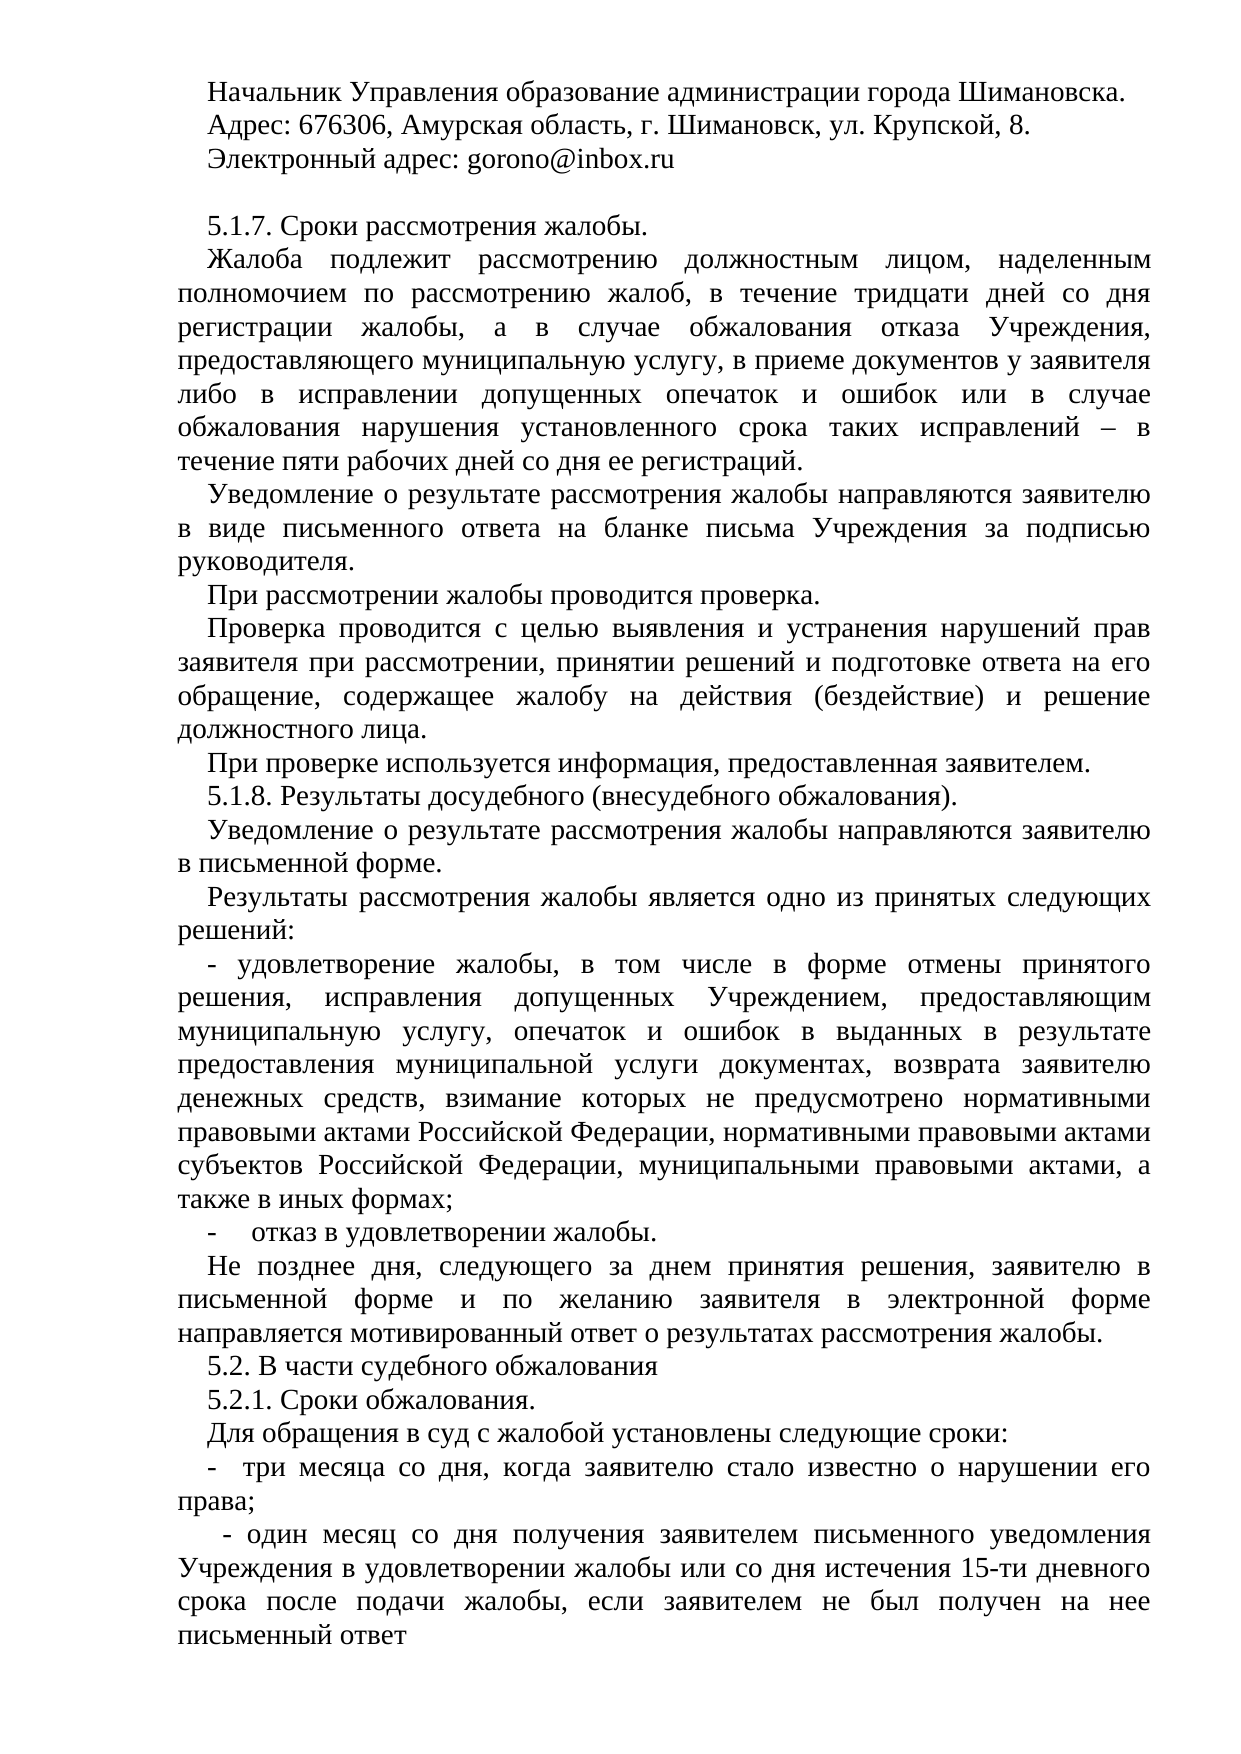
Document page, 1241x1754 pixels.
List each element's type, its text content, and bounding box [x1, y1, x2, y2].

text - отказ в удовлетворении жалобы. [177, 1214, 1152, 1248]
text При рассмотрении жалобы проводится проверка. [177, 577, 1152, 611]
text Результаты рассмотрения жалобы является одно из принятых следующих решений: [177, 879, 1152, 946]
text Уведомление о результате рассмотрения жалобы направляются заявителю в виде письменного ответа на бланке письма Учреждения за подписью руководителя. [177, 476, 1152, 577]
text Электронный адрес: gorono@inbox.ru [177, 141, 1152, 174]
text 5.2. В части судебного обжалования [177, 1348, 1152, 1382]
text Для обращения в суд с жалобой установлены следующие сроки: [177, 1416, 1152, 1449]
text Уведомление о результате рассмотрения жалобы направляются заявителю в письменной форме. [177, 812, 1152, 879]
text Жалоба подлежит рассмотрению должностным лицом, наделенным полномочием по рассмотрению жалоб, в течение тридцати дней со дня регистрации жалобы, а в случае обжалования отказа Учреждения, предоставляющего муниципальную услугу, в приеме документов у заявителя либо в исправлении допущенных опечаток и ошибок или в случае обжалования нарушения установленного срока таких исправлений – в течение пяти рабочих дней со дня ее регистраций. [177, 242, 1152, 476]
text Начальник Управления образование администрации города Шимановска. [177, 74, 1152, 107]
text Адрес: 676306, Амурская область, г. Шимановск, ул. Крупской, 8. [177, 107, 1152, 141]
text 5.2.1. Сроки обжалования. [177, 1382, 1152, 1416]
text При проверке используется информация, предоставленная заявителем. [177, 745, 1152, 778]
text Не позднее дня, следующего за днем принятия решения, заявителю в письменной форме и по желанию заявителя в электронной форме направляется мотивированный ответ о результатах рассмотрения жалобы. [177, 1248, 1152, 1348]
text 5.1.8. Результаты досудебного (внесудебного обжалования). [177, 778, 1152, 812]
text - три месяца со дня, когда заявителю стало известно о нарушении его права; [177, 1449, 1152, 1516]
text - удовлетворение жалобы, в том числе в форме отмены принятого решения, исправления допущенных Учреждением, предоставляющим муниципальную услугу, опечаток и ошибок в выданных в результате предоставления муниципальной услуги документах, возврата заявителю денежных средств, взимание которых не предусмотрено нормативными правовыми актами Российской Федерации, нормативными правовыми актами субъектов Российской Федерации, муниципальными правовыми актами, а также в иных формах; [177, 946, 1152, 1214]
text - один месяц со дня получения заявителем письменного уведомления Учреждения в удовлетворении жалобы или со дня истечения 15-ти дневного срока после подачи жалобы, если заявителем не был получен на нее письменный ответ [177, 1516, 1152, 1650]
text 5.1.7. Сроки рассмотрения жалобы. [177, 208, 1152, 242]
text Проверка проводится с целью выявления и устранения нарушений прав заявителя при рассмотрении, принятии решений и подготовке ответа на его обращение, содержащее жалобу на действия (бездействие) и решение должностного лица. [177, 611, 1152, 745]
